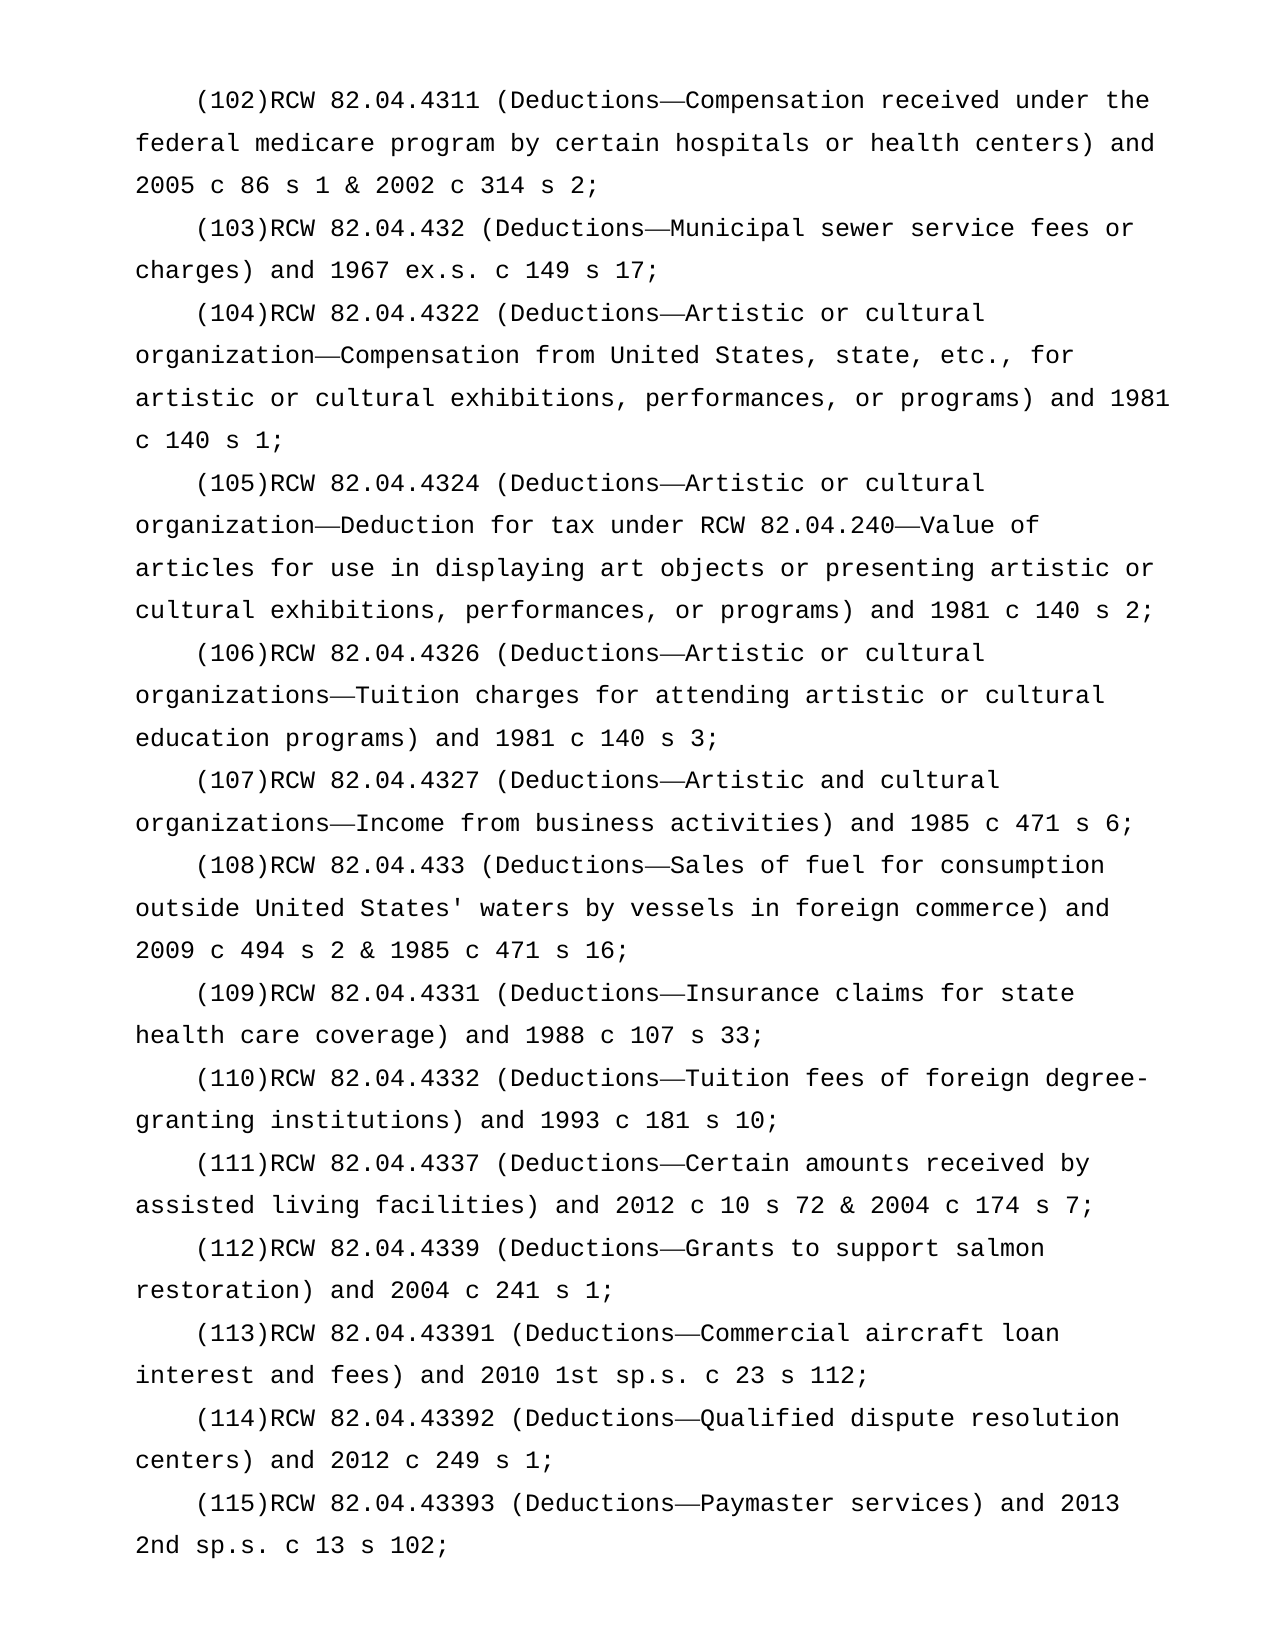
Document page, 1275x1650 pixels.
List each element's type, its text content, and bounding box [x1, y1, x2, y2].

text (108)RCW 82.04.433 (Deductions—Sales of fuel for consumption outside United States' waters by vessels in foreign commerce) and 2009 c 494 s 2 & 1985 c 471 s 16; [135, 840, 1170, 967]
text (109)RCW 82.04.4331 (Deductions—Insurance claims for state health care coverage) and 1988 c 107 s 33; [135, 967, 1170, 1052]
text (104)RCW 82.04.4322 (Deductions—Artistic or cultural organization—Compensation from United States, state, etc., for artistic or cultural exhibitions, performances, or programs) and 1981 c 140 s 1; [135, 287, 1170, 457]
text (112)RCW 82.04.4339 (Deductions—Grants to support salmon restoration) and 2004 c 241 s 1; [135, 1222, 1170, 1307]
text (110)RCW 82.04.4332 (Deductions—Tuition fees of foreign degree-granting institutions) and 1993 c 181 s 10; [135, 1052, 1170, 1137]
text (102)RCW 82.04.4311 (Deductions—Compensation received under the federal medicare program by certain hospitals or health centers) and 2005 c 86 s 1 & 2002 c 314 s 2; [135, 75, 1170, 202]
text (115)RCW 82.04.43393 (Deductions—Paymaster services) and 2013 2nd sp.s. c 13 s 102; [135, 1477, 1170, 1562]
text (105)RCW 82.04.4324 (Deductions—Artistic or cultural organization—Deduction for tax under RCW 82.04.240—Value of articles for use in displaying art objects or presenting artistic or cultural exhibitions, performances, or programs) and 1981 c 140 s 2; [135, 457, 1170, 627]
text (111)RCW 82.04.4337 (Deductions—Certain amounts received by assisted living facilities) and 2012 c 10 s 72 & 2004 c 174 s 7; [135, 1137, 1170, 1222]
text (107)RCW 82.04.4327 (Deductions—Artistic and cultural organizations—Income from business activities) and 1985 c 471 s 6; [135, 755, 1170, 840]
text (103)RCW 82.04.432 (Deductions—Municipal sewer service fees or charges) and 1967 ex.s. c 149 s 17; [135, 202, 1170, 287]
text (106)RCW 82.04.4326 (Deductions—Artistic or cultural organizations—Tuition charges for attending artistic or cultural education programs) and 1981 c 140 s 3; [135, 627, 1170, 755]
text (113)RCW 82.04.43391 (Deductions—Commercial aircraft loan interest and fees) and 2010 1st sp.s. c 23 s 112; [135, 1307, 1170, 1392]
text (114)RCW 82.04.43392 (Deductions—Qualified dispute resolution centers) and 2012 c 249 s 1; [135, 1392, 1170, 1477]
